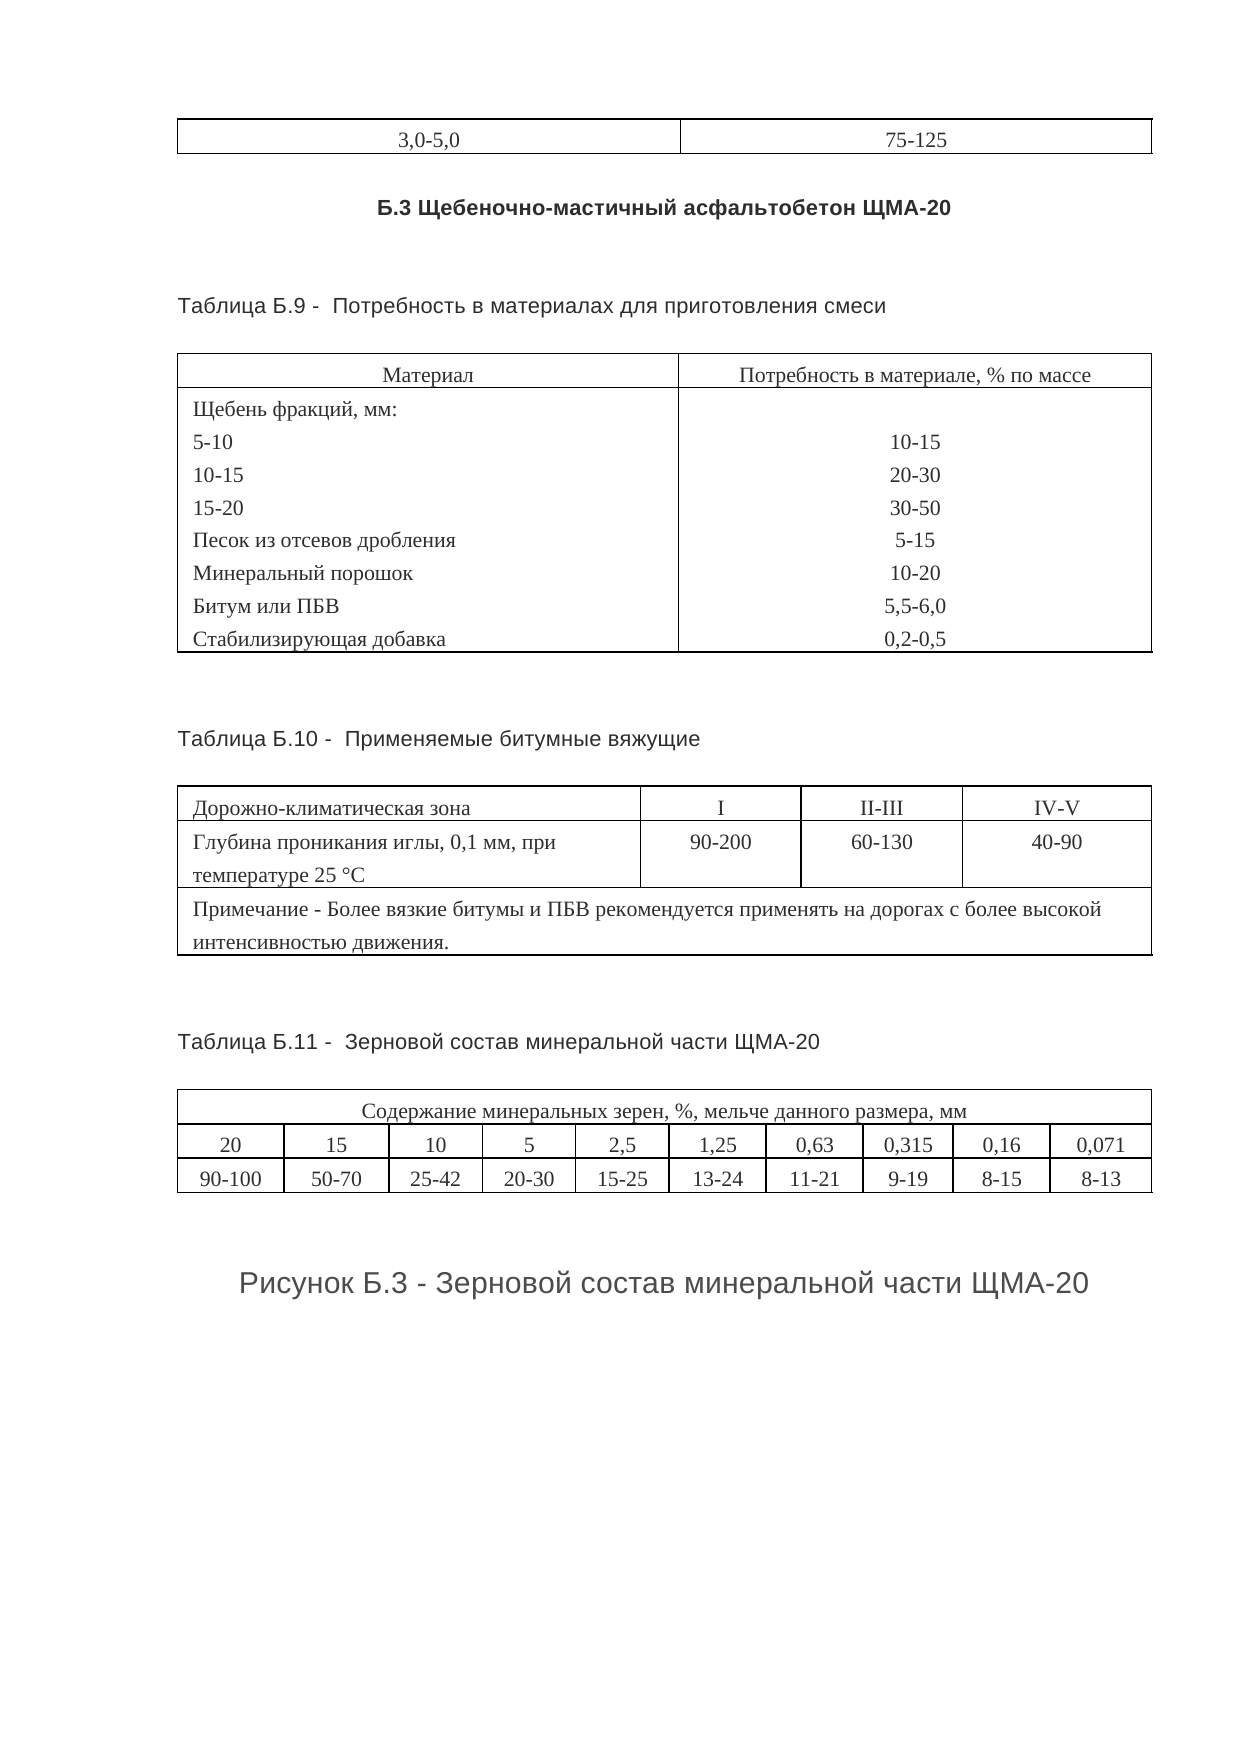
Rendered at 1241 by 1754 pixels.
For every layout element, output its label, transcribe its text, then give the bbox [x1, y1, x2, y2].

table_cell Минеральный порошок [178, 553, 678, 585]
table_cell 13-24 [670, 1159, 765, 1192]
table_cell 50-70 [285, 1159, 388, 1192]
table_cell 10-15 [178, 454, 678, 487]
table_cell 10-15 [679, 421, 1151, 454]
table_cell 0,315 [864, 1125, 952, 1157]
table_cell Содержание минеральных зерен, %, мельче данного размера, мм [178, 1090, 1151, 1123]
table_cell Битум или ПБВ [178, 585, 678, 618]
table_cell 5-15 [679, 520, 1151, 552]
table_cell 10-20 [679, 553, 1151, 585]
text Таблица Б.11 - Зерновой состав минеральной части ЩМА-20 [177, 956, 1152, 1087]
table_cell 0,16 [954, 1125, 1049, 1157]
table_cell Примечание - Более вязкие битумы и ПБВ рекомендуется применять на дорогах с более высокой интенсивностью движения. [178, 888, 1151, 954]
table_cell 9-19 [864, 1159, 952, 1192]
table_cell 25-42 [390, 1159, 482, 1192]
table_cell 30-50 [679, 487, 1151, 520]
table_cell 15 [285, 1125, 388, 1157]
table_cell 8-13 [1051, 1159, 1151, 1192]
table_cell 5,5-6,0 [679, 585, 1151, 618]
table_cell 15-25 [576, 1159, 668, 1192]
table_cell Материал [178, 354, 678, 387]
table_cell 15-20 [178, 487, 678, 520]
table_cell 10 [390, 1125, 482, 1157]
table_cell 1,25 [670, 1125, 765, 1157]
table_cell [679, 388, 1151, 421]
table_cell 20-30 [483, 1159, 575, 1192]
table_cell Щебень фракций, мм: [178, 388, 678, 421]
text Рисунок Б.3 - Зерновой состав минеральной части ЩМА-20 [177, 1265, 1152, 1300]
table_cell 8-15 [954, 1159, 1049, 1192]
table_cell 75-125 [681, 120, 1151, 152]
table_cell 3,0-5,0 [178, 120, 680, 152]
table_cell Потребность в материале, % по массе [679, 354, 1151, 387]
table_cell 20-30 [679, 454, 1151, 487]
table_cell II-III [802, 787, 962, 820]
table_cell 5 [483, 1125, 575, 1157]
table_cell 90-200 [641, 821, 800, 887]
table_cell 0,2-0,5 [679, 618, 1151, 651]
table_cell 5-10 [178, 421, 678, 454]
table_cell Песок из отсевов дробления [178, 520, 678, 552]
table_cell 0,63 [767, 1125, 862, 1157]
text Таблица Б.9 - Потребность в материалах для приготовления смеси [177, 285, 1152, 351]
text Б.3 Щебеночно-мастичный асфальтобетон ЩМА-20 [177, 187, 1152, 220]
table_cell 60-130 [802, 821, 962, 887]
table_cell 40-90 [963, 821, 1151, 887]
table_cell Глубина проникания иглы, 0,1 мм, при температуре 25 °С [178, 821, 640, 887]
table_cell 2,5 [576, 1125, 668, 1157]
table_cell 11-21 [767, 1159, 862, 1192]
table_cell Дорожно-климатическая зона [178, 787, 640, 820]
table_cell Стабилизирующая добавка [178, 618, 678, 651]
text Таблица Б.10 - Применяемые битумные вяжущие [177, 653, 1152, 784]
table_cell 20 [178, 1125, 283, 1157]
table_cell 0,071 [1051, 1125, 1151, 1157]
table_cell 90-100 [178, 1159, 283, 1192]
table_cell IV-V [963, 787, 1151, 820]
table_cell I [641, 787, 800, 820]
